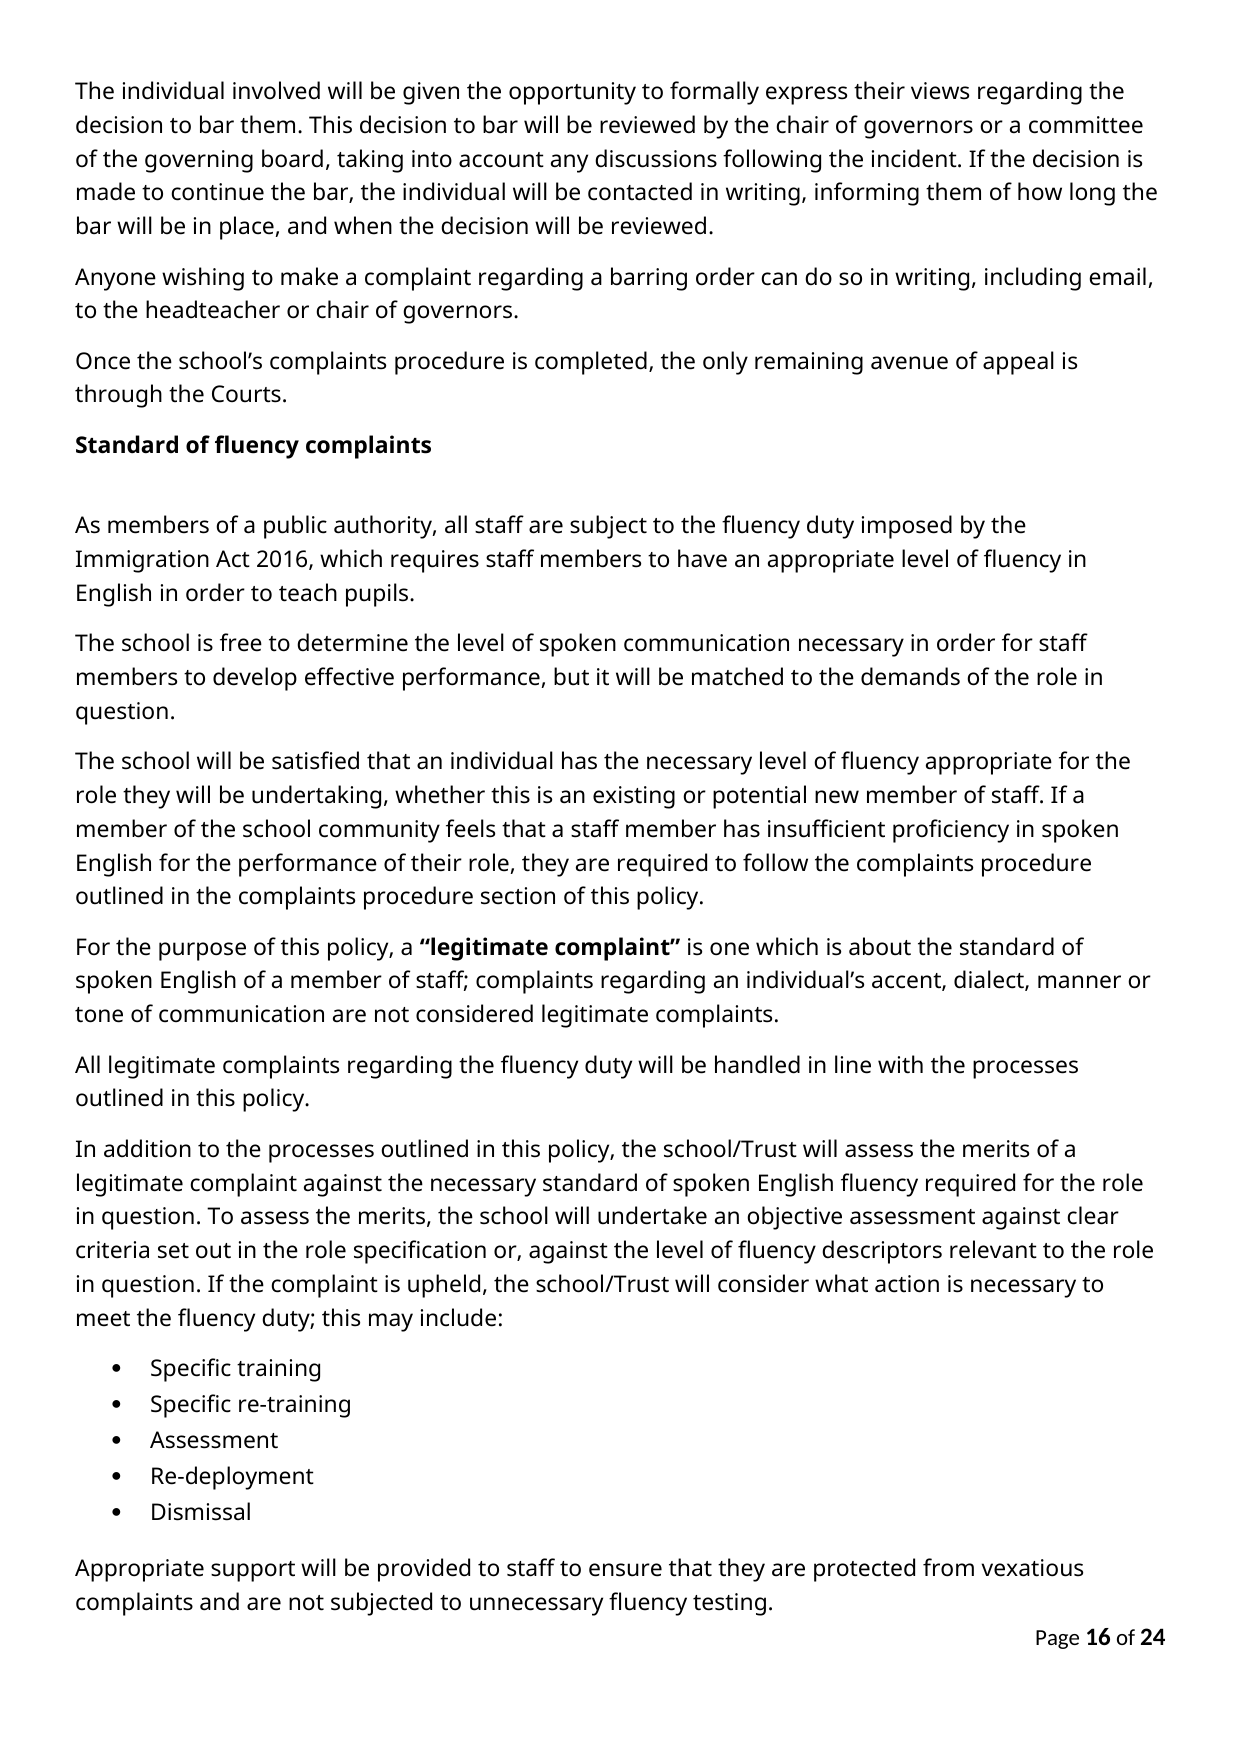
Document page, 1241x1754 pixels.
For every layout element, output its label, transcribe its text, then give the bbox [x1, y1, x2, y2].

text Appropriate support will be provided to staff to ensure that they are protected from vexatious complaints and are not subjected to unnecessary fluency testing. [75, 1552, 1165, 1617]
list Specific training [112, 1352, 1165, 1383]
text All legitimate complaints regarding the fluency duty will be handled in line with the processes outlined in this policy. [75, 1048, 1165, 1113]
text Once the school’s complaints procedure is completed, the only remaining avenue of appeal is through the Courts. [75, 344, 1165, 409]
text The school is free to determine the level of spoken communication necessary in order for staff members to develop effective performance, but it will be matched to the demands of the role in question. [75, 627, 1165, 726]
list Re-deployment [112, 1460, 1165, 1491]
text The individual involved will be given the opportunity to formally express their views regarding the decision to bar them. This decision to bar will be reviewed by the chair of governors or a committee of the governing board, taking into account any discussions following the incident. If the decision is made to continue the bar, the individual will be contacted in writing, informing them of how long the bar will be in place, and when the decision will be reviewed. [75, 75, 1165, 241]
text In addition to the processes outlined in this policy, the school/Trust will assess the merits of a legitimate complaint against the necessary standard of spoken English fluency required for the role in question. To assess the merits, the school will undertake an objective assessment against clear criteria set out in the role specification or, against the level of fluency descriptors relevant to the role in question. If the complaint is upheld, the school/Trust will consider what action is necessary to meet the fluency duty; this may include: [75, 1133, 1165, 1333]
text For the purpose of this policy, a “legitimate complaint” is one which is about the standard of spoken English of a member of staff; complaints regarding an individual’s accent, dialect, manner or tone of communication are not considered legitimate complaints. [75, 931, 1165, 1029]
text As members of a public authority, all staff are subject to the fluency duty imposed by the Immigration Act 2016, which requires staff members to have an appropriate level of fluency in English in order to teach pupils. [75, 509, 1165, 608]
text The school will be satisfied that an individual has the necessary level of fluency appropriate for the role they will be undertaking, whether this is an existing or potential new member of staff. If a member of the school community feels that a staff member has insufficient proficiency in spoken English for the performance of their role, they are required to follow the complaints procedure outlined in the complaints procedure section of this policy. [75, 745, 1165, 911]
list Dismissal [112, 1496, 1165, 1527]
list Assessment [112, 1424, 1165, 1455]
list Specific re-training [112, 1388, 1165, 1419]
text Anyone wishing to make a complaint regarding a barring order can do so in writing, including email, to the headteacher or chair of governors. [75, 260, 1165, 325]
subtitle Standard of fluency complaints [75, 429, 1165, 460]
